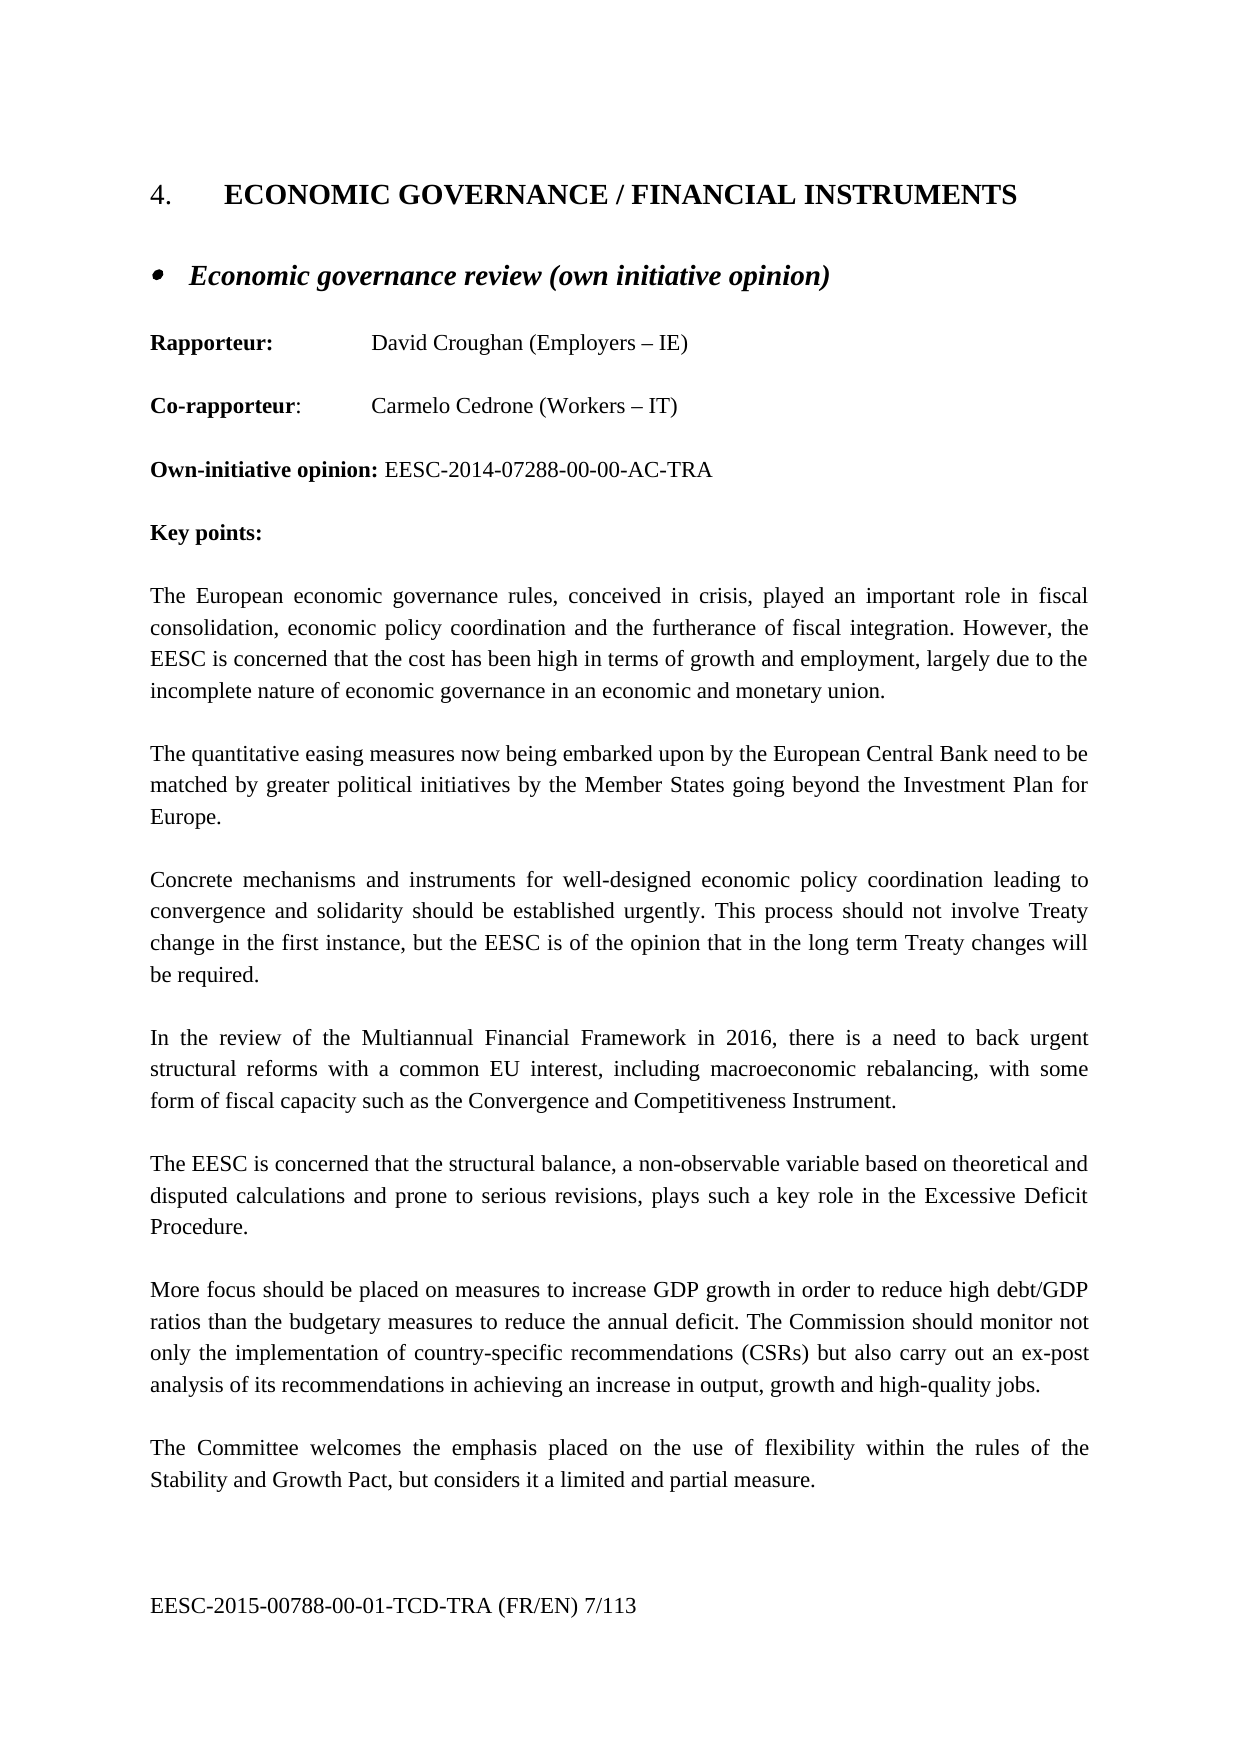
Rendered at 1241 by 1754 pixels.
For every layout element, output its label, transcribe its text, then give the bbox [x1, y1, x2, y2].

text Co-rapporteur: Carmelo Cedrone (Workers – IT) [150, 393, 1090, 419]
list ECONOMIC GOVERNANCE / FINANCIAL INSTRUMENTS [150, 177, 1090, 211]
text Rapporteur: David Croughan (Employers – IE) [150, 329, 1090, 356]
text The quantitative easing measures now being embarked upon by the European Central Bank need to be matched by greater political initiatives by the Member States going beyond the Investment Plan for Europe. [150, 740, 1090, 829]
text The EESC is concerned that the structural balance, a non-observable variable based on theoretical and disputed calculations and prone to serious revisions, plays such a key role in the Excessive Deficit Procedure. [150, 1150, 1090, 1239]
text The Committee welcomes the emphasis placed on the use of flexibility within the rules of the Stability and Growth Pact, but considers it a limited and partial measure. [150, 1434, 1090, 1492]
text More focus should be placed on measures to increase GDP growth in order to reduce high debt/GDP ratios than the budgetary measures to reduce the annual deficit. The Commission should monitor not only the implementation of country-specific recommendations (CSRs) but also carry out an ex-post analysis of its recommendations in achieving an increase in output, growth and high-quality jobs. [150, 1276, 1090, 1397]
list Economic governance review (own initiative opinion) [150, 258, 1090, 291]
text Own-initiative opinion: EESC-2014-07288-00-00-AC-TRA [150, 456, 1090, 482]
text Concrete mechanisms and instruments for well-designed economic policy coordination leading to convergence and solidarity should be established urgently. This process should not involve Treaty change in the first instance, but the EESC is of the opinion that in the long term Treaty changes will be required. [150, 866, 1090, 987]
text In the review of the Multiannual Financial Framework in 2016, there is a need to back urgent structural reforms with a common EU interest, including macroeconomic rebalancing, with some form of fiscal capacity such as the Convergence and Competitiveness Instrument. [150, 1024, 1090, 1113]
text The European economic governance rules, conceived in crisis, played an important role in fiscal consolidation, economic policy coordination and the furtherance of fiscal integration. However, the EESC is concerned that the cost has been high in terms of growth and employment, largely due to the incomplete nature of economic governance in an economic and monetary union. [150, 582, 1090, 703]
text Key points: [150, 519, 1090, 545]
